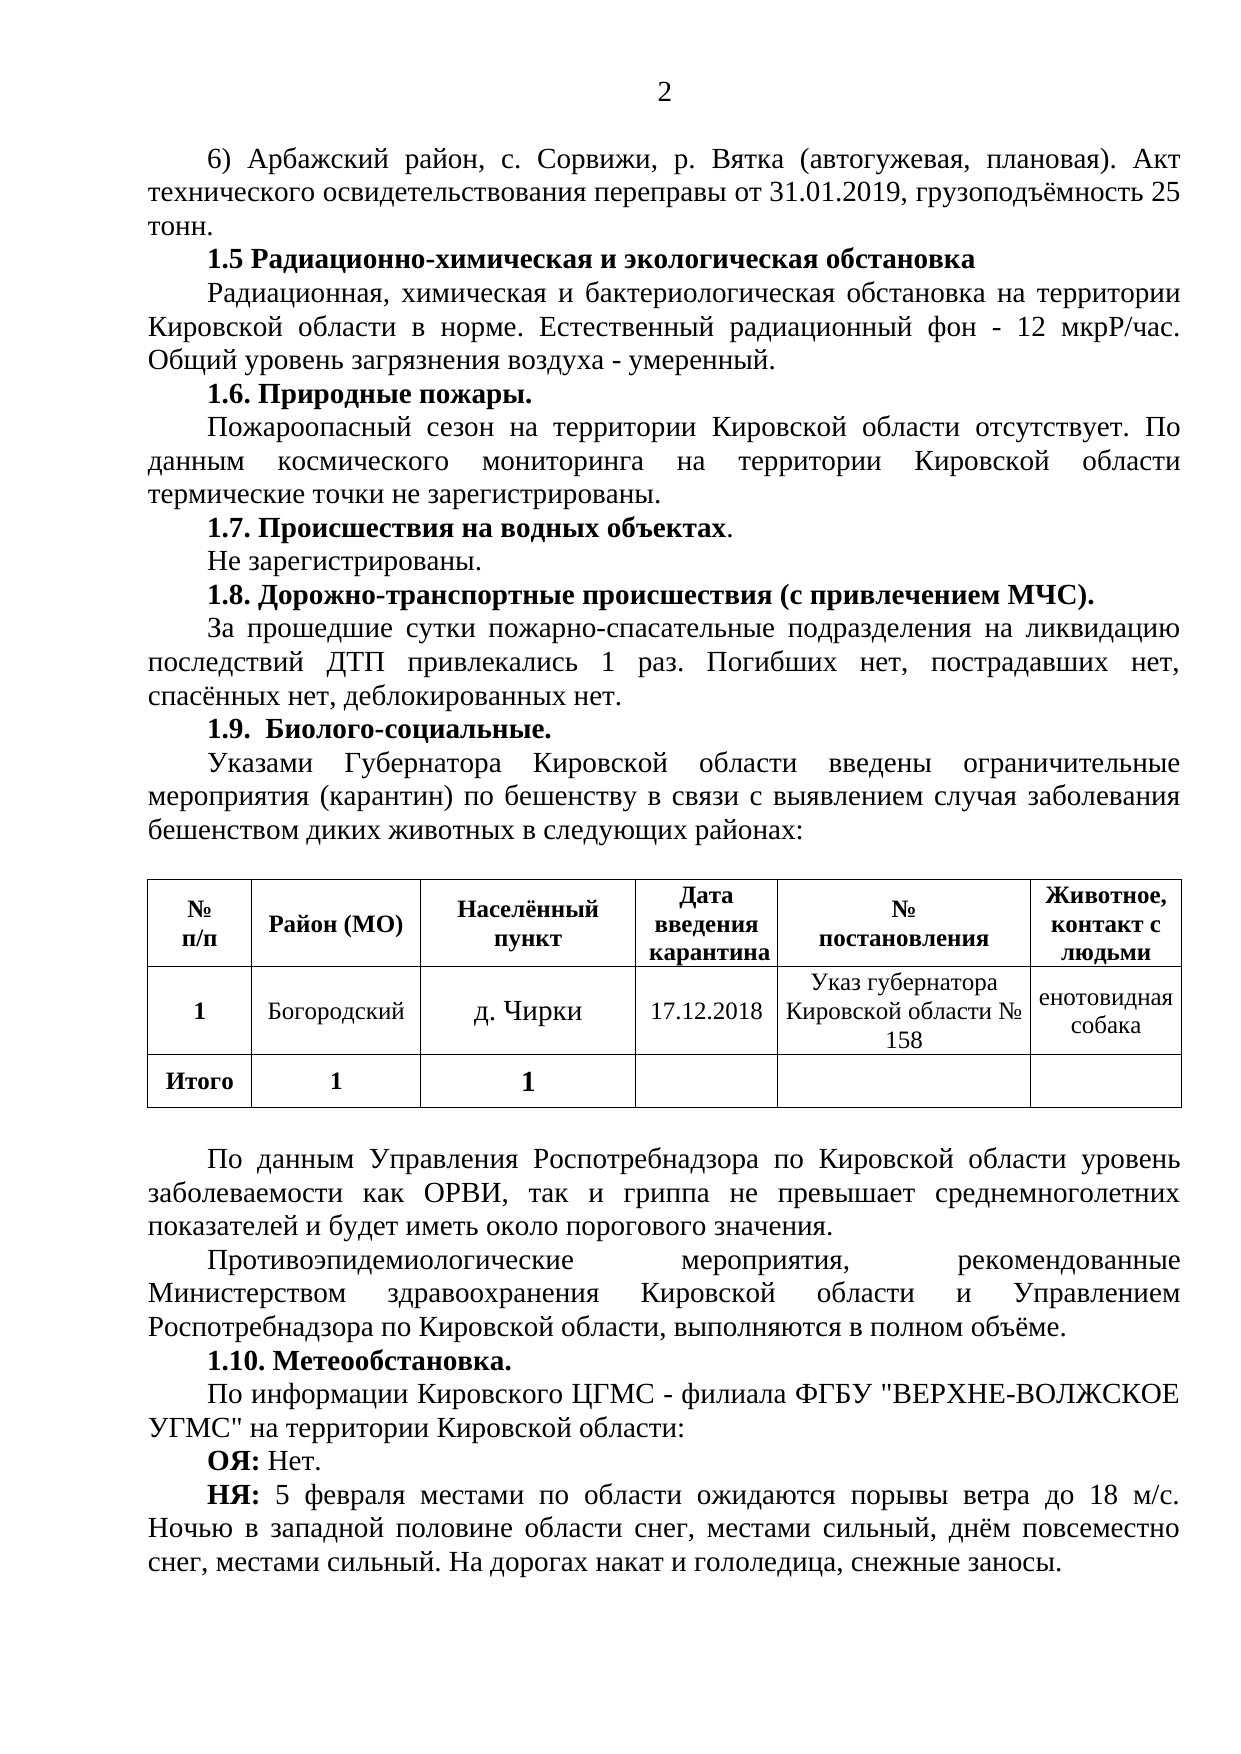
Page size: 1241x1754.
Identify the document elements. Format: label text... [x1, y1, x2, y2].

text 1.6. Природные пожары. [148, 376, 1181, 409]
table_header № п/п [148, 880, 251, 966]
table_cell д. Чирки [421, 967, 635, 1053]
text По информации Кировского ЦГМС - филиала ФГБУ "ВЕРХНЕ-ВОЛЖСКОЕ УГМС" на территории Кировской области: [148, 1376, 1181, 1443]
text Пожароопасный сезон на территории Кировской области отсутствует. По данным космического мониторинга на территории Кировской области термические точки не зарегистрированы. [148, 409, 1181, 510]
table_header Дата введения карантина [636, 880, 777, 966]
table_header Район (МО) [252, 880, 420, 966]
table_cell Итого [148, 1055, 251, 1107]
table_header Населённый пункт [421, 880, 635, 966]
table_cell 1 [421, 1055, 635, 1107]
table_cell Богородский [252, 967, 420, 1053]
table_cell 1 [252, 1055, 420, 1107]
text За прошедшие сутки пожарно-спасательные подразделения на ликвидацию последствий ДТП привлекались 1 раз. Погибших нет, пострадавших нет, спасённых нет, деблокированных нет. [148, 611, 1181, 711]
text Противоэпидемиологические мероприятия, рекомендованные Министерством здравоохранения Кировской области и Управлением Роспотребнадзора по Кировской области, выполняются в полном объёме. [148, 1242, 1181, 1343]
text 1.5 Радиационно-химическая и экологическая обстановка [148, 242, 1181, 275]
text Радиационная, химическая и бактериологическая обстановка на территории Кировской области в норме. Естественный радиационный фон - 12 мкрР/час. Общий уровень загрязнения воздуха - умеренный. [148, 275, 1181, 376]
table_cell [636, 1055, 777, 1107]
text 1.7. Происшествия на водных объектах. [148, 510, 1181, 543]
table_cell [1031, 1055, 1181, 1107]
table_header № постановления [778, 880, 1030, 966]
text 1.8. Дорожно-транспортные происшествия (с привлечением МЧС). [148, 577, 1181, 611]
text 1.10. Метеообстановка. [148, 1343, 1187, 1376]
table_cell енотовидная собака [1031, 967, 1181, 1053]
text Не зарегистрированы. [148, 543, 1181, 577]
table_cell 17.12.2018 [636, 967, 777, 1053]
table_cell 1 [148, 967, 251, 1053]
table_cell Указ губернатора Кировской области № 158 [778, 967, 1030, 1053]
table_header Животное, контакт с людьми [1031, 880, 1181, 966]
text Указами Губернатора Кировской области введены ограничительные мероприятия (карантин) по бешенству в связи с выявлением случая заболевания бешенством диких животных в следующих районах: [148, 745, 1181, 845]
text НЯ: 5 февраля местами по области ожидаются порывы ветра до 18 м/с. Ночью в западной половине области снег, местами сильный, днём повсеместно снег, местами сильный. На дорогах накат и гололедица, снежные заносы. [148, 1477, 1181, 1577]
text 1.9. Биолого-социальные. [148, 711, 1181, 745]
table_cell [778, 1055, 1030, 1107]
text По данным Управления Роспотребнадзора по Кировской области уровень заболеваемости как ОРВИ, так и гриппа не превышает среднемноголетних показателей и будет иметь около порогового значения. [148, 1141, 1181, 1242]
text 6) Арбажский район, с. Сорвижи, р. Вятка (автогужевая, плановая). Акт технического освидетельствования переправы от 31.01.2019, грузоподъёмность 25 тонн. [148, 141, 1181, 242]
text ОЯ: Нет. [148, 1443, 1181, 1477]
